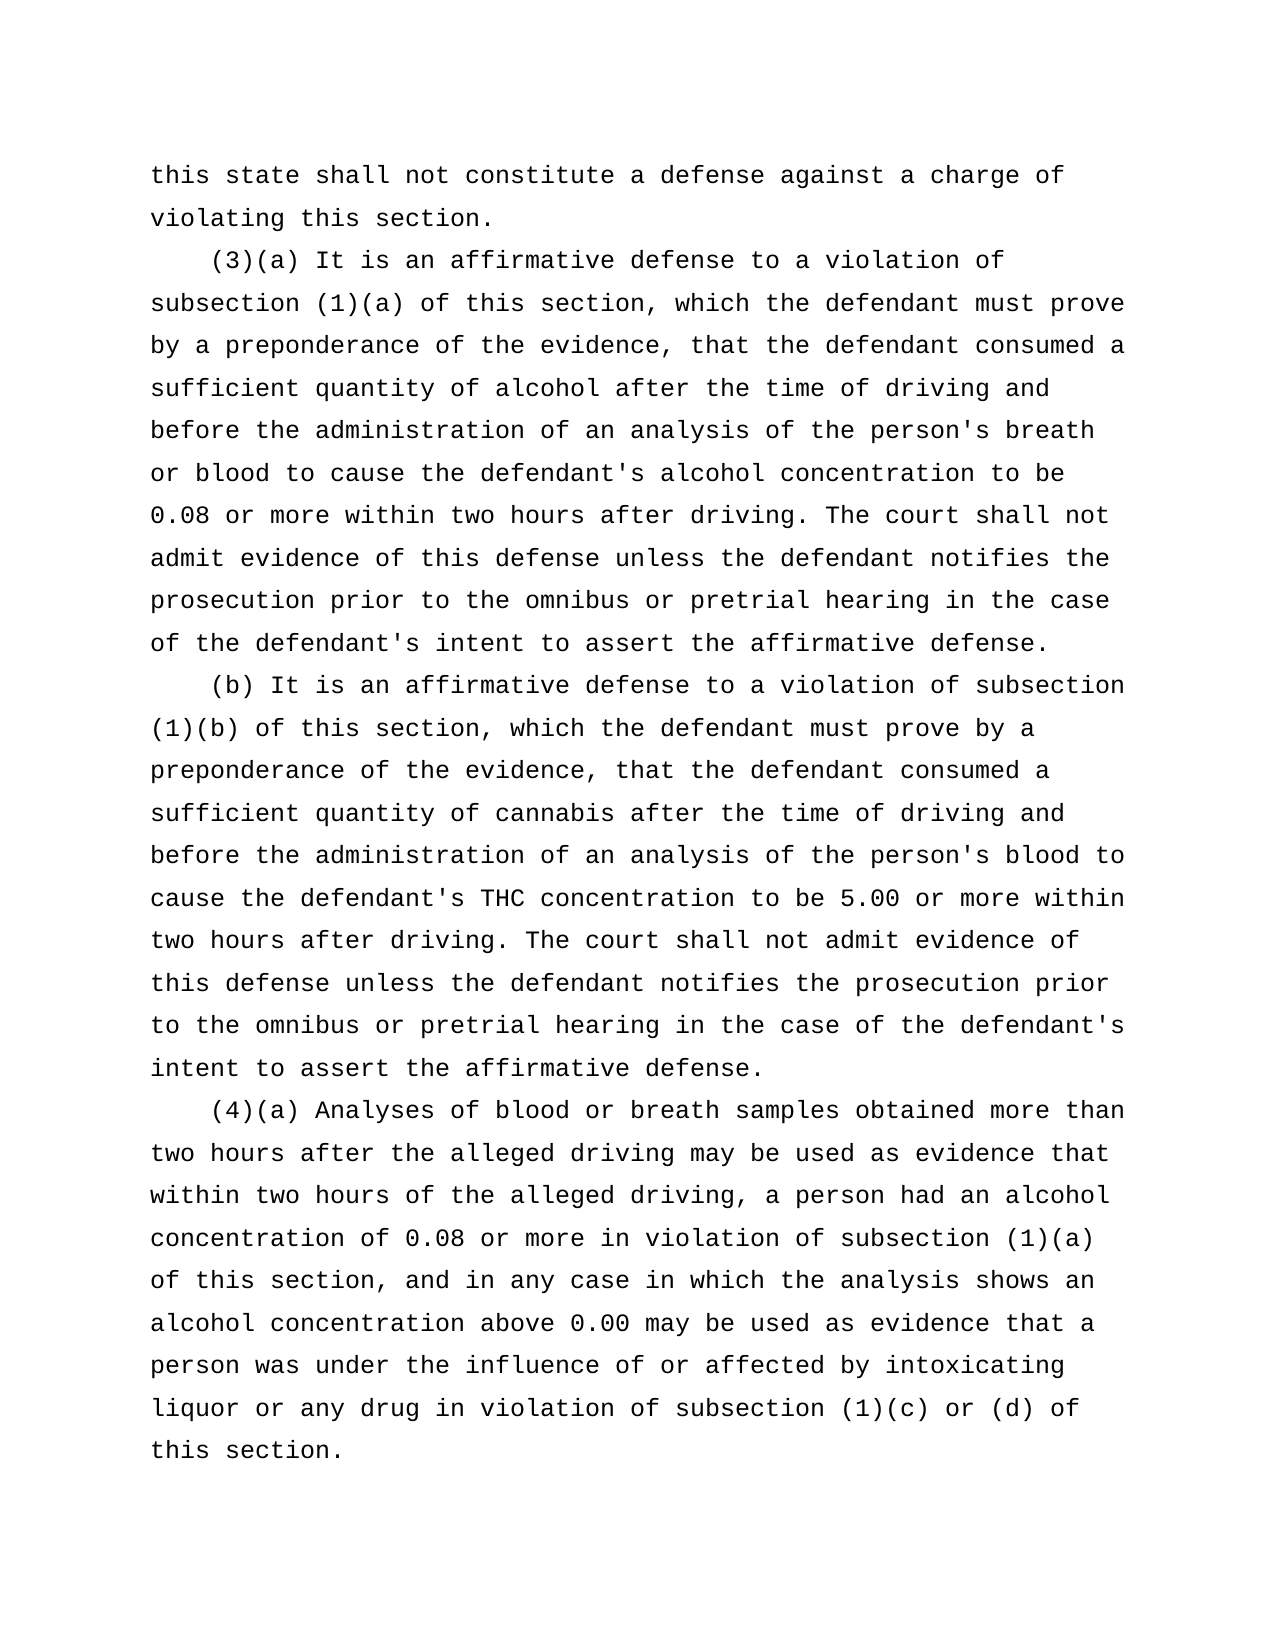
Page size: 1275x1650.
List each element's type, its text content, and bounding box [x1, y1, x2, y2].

text (4)(a) Analyses of blood or breath samples obtained more than two hours after the alleged driving may be used as evidence that within two hours of the alleged driving, a person had an alcohol concentration of 0.08 or more in violation of subsection (1)(a) of this section, and in any case in which the analysis shows an alcohol concentration above 0.00 may be used as evidence that a person was under the influence of or affected by intoxicating liquor or any drug in violation of subsection (1)(c) or (d) of this section. [150, 1085, 1125, 1467]
text (3)(a) It is an affirmative defense to a violation of subsection (1)(a) of this section, which the defendant must prove by a preponderance of the evidence, that the defendant consumed a sufficient quantity of alcohol after the time of driving and before the administration of an analysis of the person's breath or blood to cause the defendant's alcohol concentration to be 0.08 or more within two hours after driving. The court shall not admit evidence of this defense unless the defendant notifies the prosecution prior to the omnibus or pretrial hearing in the case of the defendant's intent to assert the affirmative defense. [150, 235, 1125, 660]
text (b) It is an affirmative defense to a violation of subsection (1)(b) of this section, which the defendant must prove by a preponderance of the evidence, that the defendant consumed a sufficient quantity of cannabis after the time of driving and before the administration of an analysis of the person's blood to cause the defendant's THC concentration to be 5.00 or more within two hours after driving. The court shall not admit evidence of this defense unless the defendant notifies the prosecution prior to the omnibus or pretrial hearing in the case of the defendant's intent to assert the affirmative defense. [150, 660, 1125, 1085]
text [150, 150, 1125, 235]
